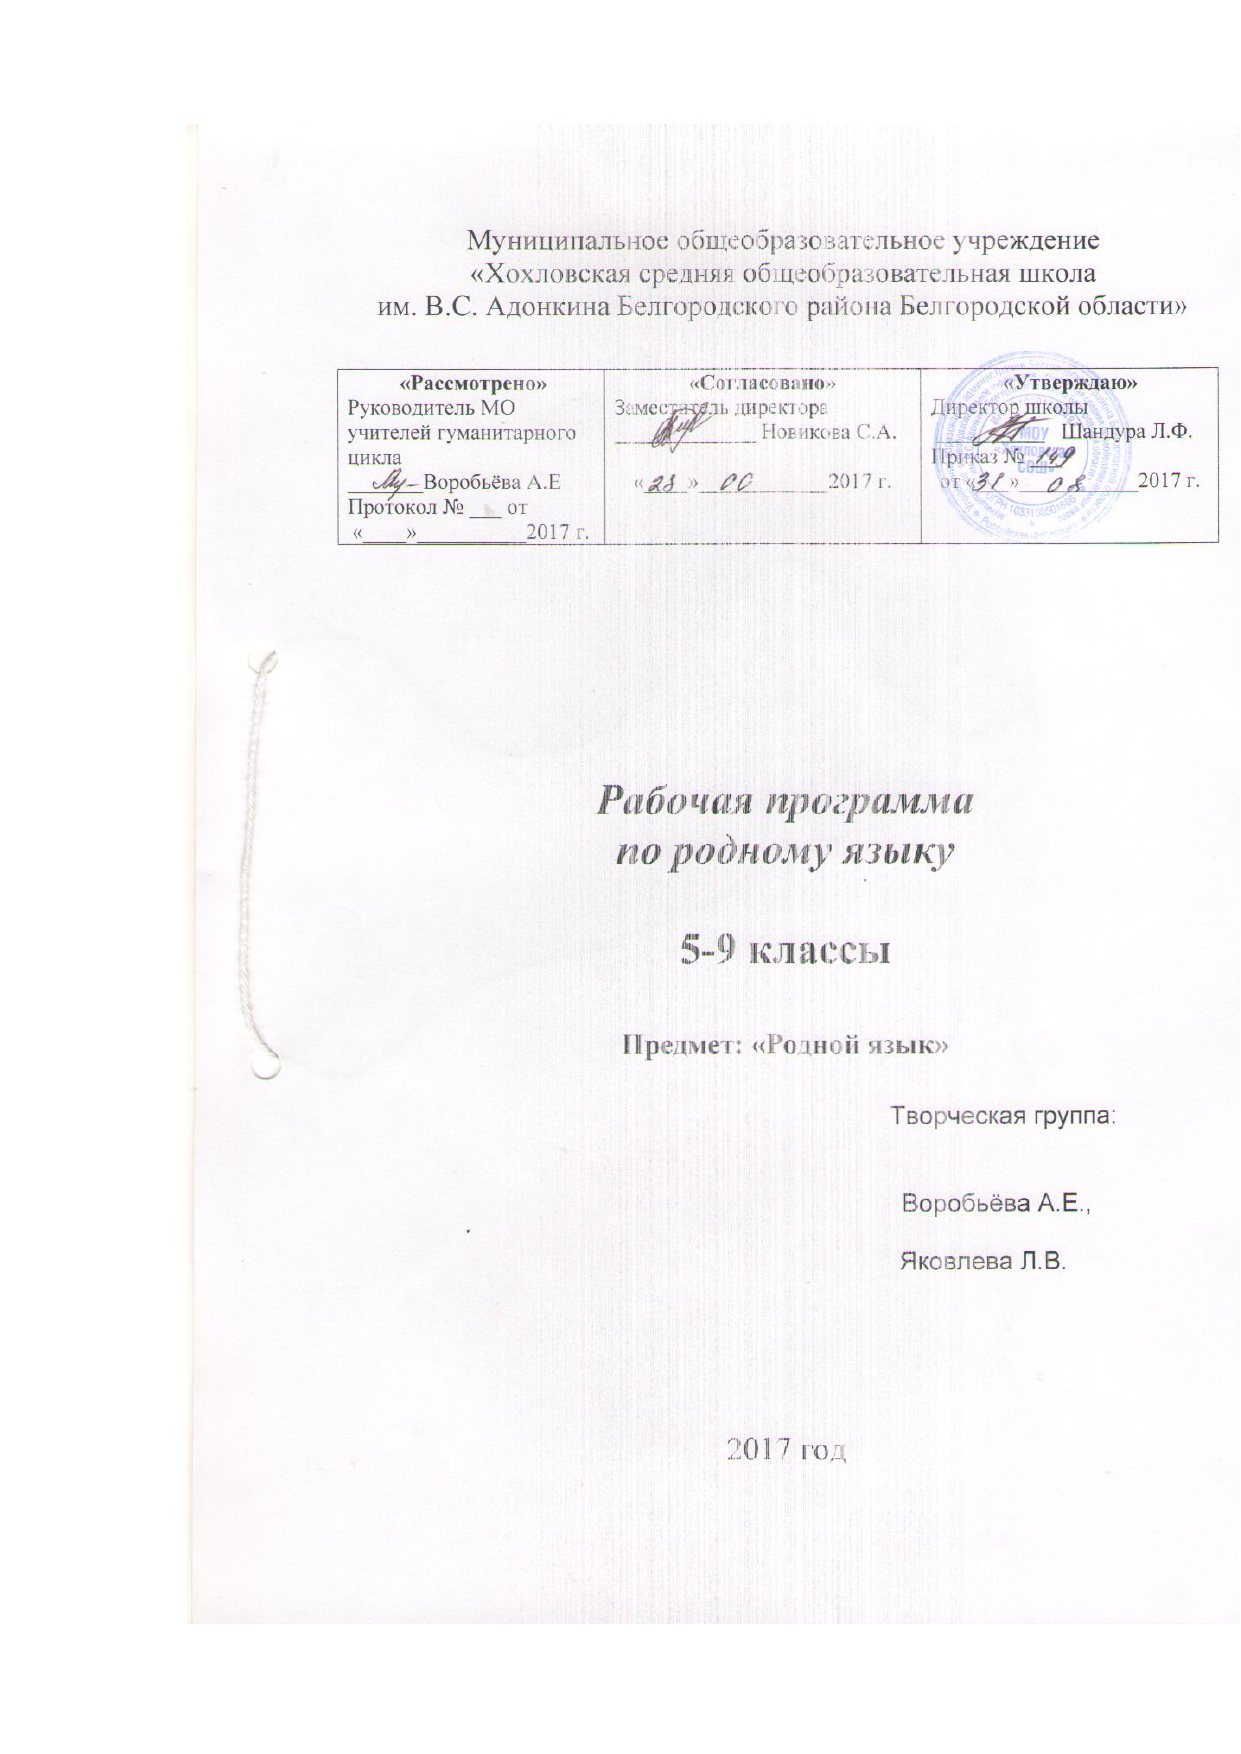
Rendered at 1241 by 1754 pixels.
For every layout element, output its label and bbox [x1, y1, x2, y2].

picture [177, 118, 1241, 1629]
